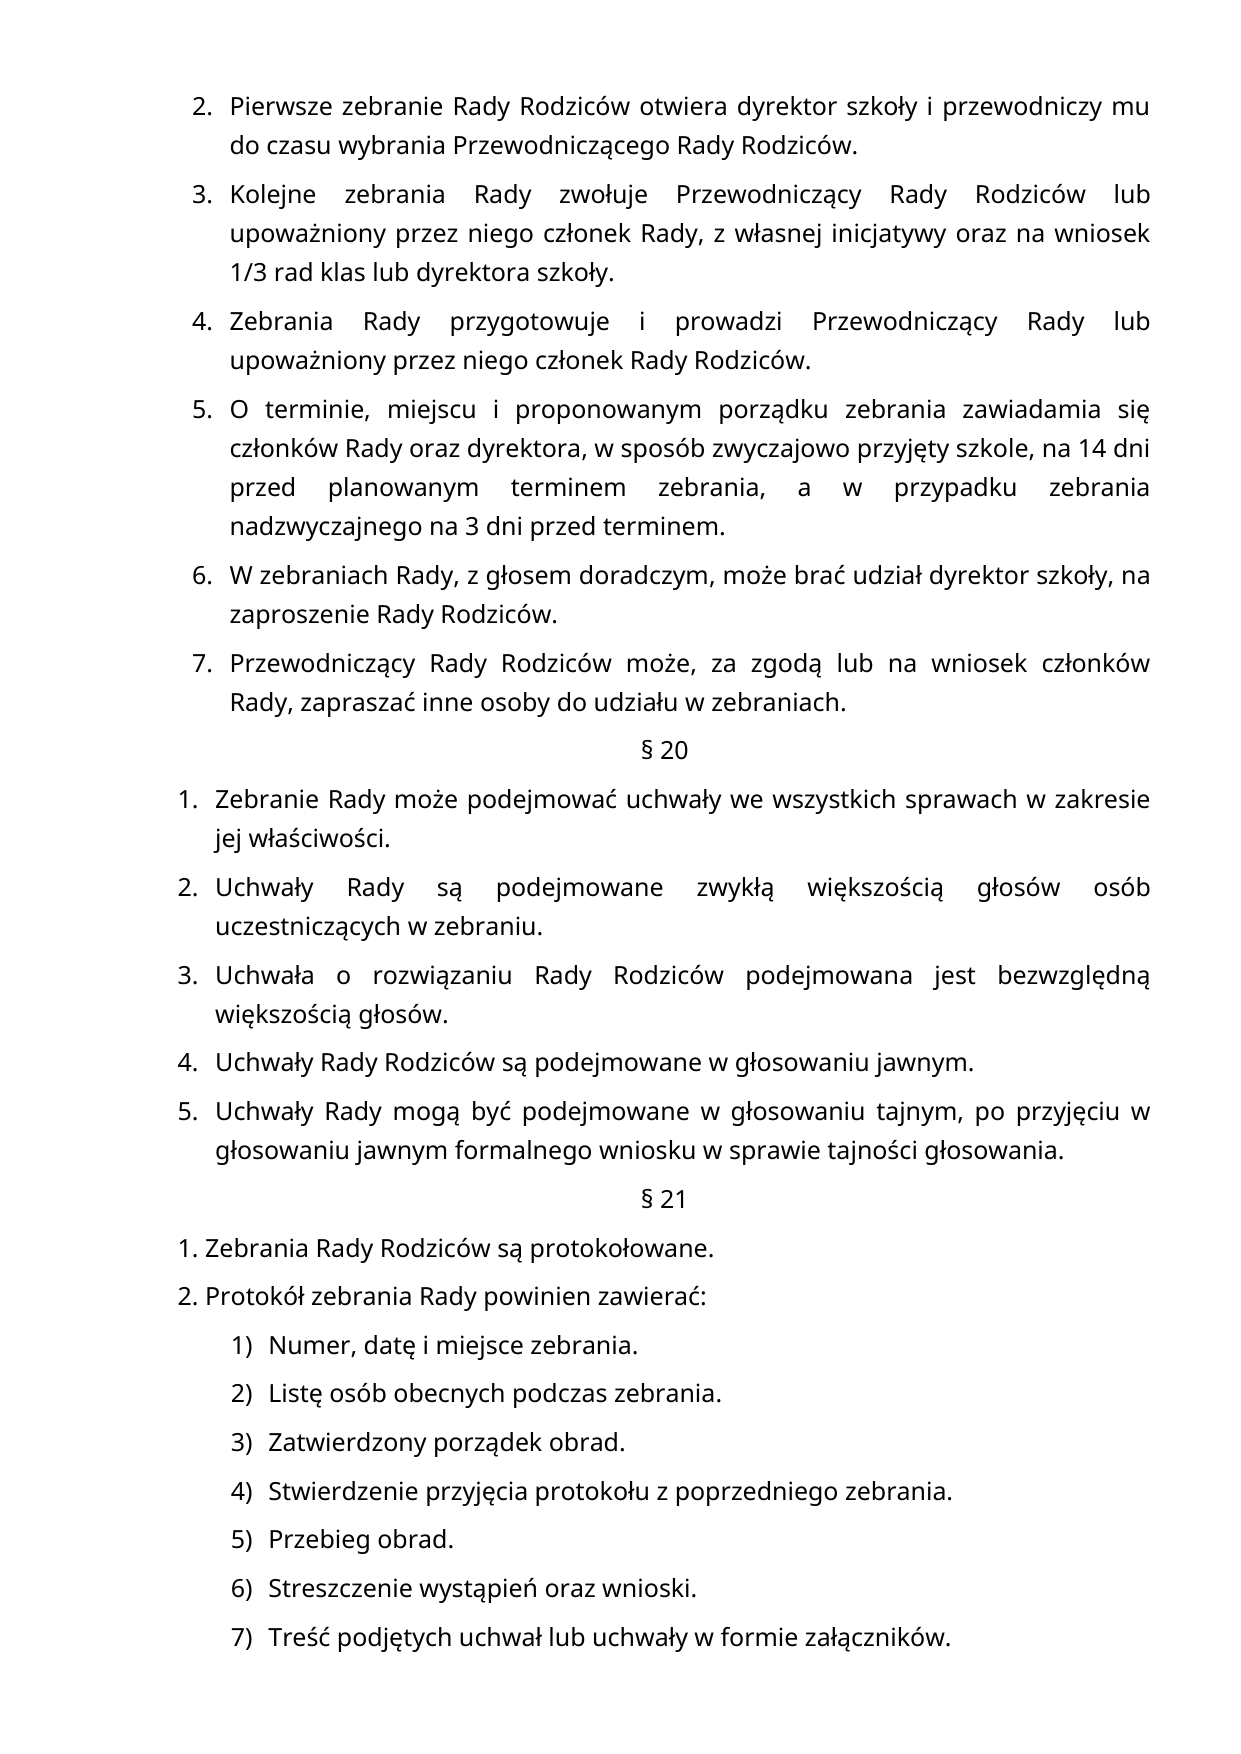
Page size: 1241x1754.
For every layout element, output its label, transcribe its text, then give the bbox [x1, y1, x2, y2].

list Zebranie Rady może podejmować uchwały we wszystkich sprawach w zakresie jej właściwości. [177, 782, 1152, 855]
text 2. Protokół zebrania Rady powinien zawierać: [177, 1279, 1152, 1313]
list W zebraniach Rady, z głosem doradczym, może brać udział dyrektor szkoły, na zaproszenie Rady Rodziców. [192, 557, 1152, 631]
list Uchwała o rozwiązaniu Rady Rodziców podejmowana jest bezwzględną większością głosów. [177, 957, 1152, 1031]
list Stwierdzenie przyjęcia protokołu z poprzedniego zebrania. [231, 1473, 1152, 1507]
list Zatwierdzony porządek obrad. [231, 1425, 1152, 1459]
list Zebrania Rady przygotowuje i prowadzi Przewodniczący Rady lub upoważniony przez niego członek Rady Rodziców. [192, 303, 1152, 377]
list Uchwały Rady są podejmowane zwykłą większością głosów osób uczestniczących w zebraniu. [177, 869, 1152, 943]
list O terminie, miejscu i proponowanym porządku zebrania zawiadamia się członków Rady oraz dyrektora, w sposób zwyczajowo przyjęty szkole, na 14 dni przed planowanym terminem zebrania, a w przypadku zebrania nadzwyczajnego na 3 dni przed terminem. [192, 391, 1152, 543]
list Streszczenie wystąpień oraz wnioski. [231, 1571, 1152, 1605]
list Listę osób obecnych podczas zebrania. [231, 1376, 1152, 1410]
list Numer, datę i miejsce zebrania. [231, 1327, 1152, 1362]
list Pierwsze zebranie Rady Rodziców otwiera dyrektor szkoły i przewodniczy mu do czasu wybrania Przewodniczącego Rady Rodziców. [192, 89, 1152, 162]
list Treść podjętych uchwał lub uchwały w formie załączników. [231, 1619, 1152, 1653]
list Przewodniczący Rady Rodziców może, za zgodą lub na wniosek członków Rady, zapraszać inne osoby do udziału w zebraniach. [192, 645, 1152, 718]
text § 21 [177, 1182, 1152, 1216]
text 1. Zebrania Rady Rodziców są protokołowane. [177, 1230, 1152, 1264]
list Przebieg obrad. [231, 1522, 1152, 1556]
text § 20 [177, 733, 1152, 767]
list Uchwały Rady Rodziców są podejmowane w głosowaniu jawnym. [177, 1045, 1152, 1079]
list Uchwały Rady mogą być podejmowane w głosowaniu tajnym, po przyjęciu w głosowaniu jawnym formalnego wniosku w sprawie tajności głosowania. [177, 1094, 1152, 1167]
list Kolejne zebrania Rady zwołuje Przewodniczący Rady Rodziców lub upoważniony przez niego członek Rady, z własnej inicjatywy oraz na wniosek 1/3 rad klas lub dyrektora szkoły. [192, 176, 1152, 289]
